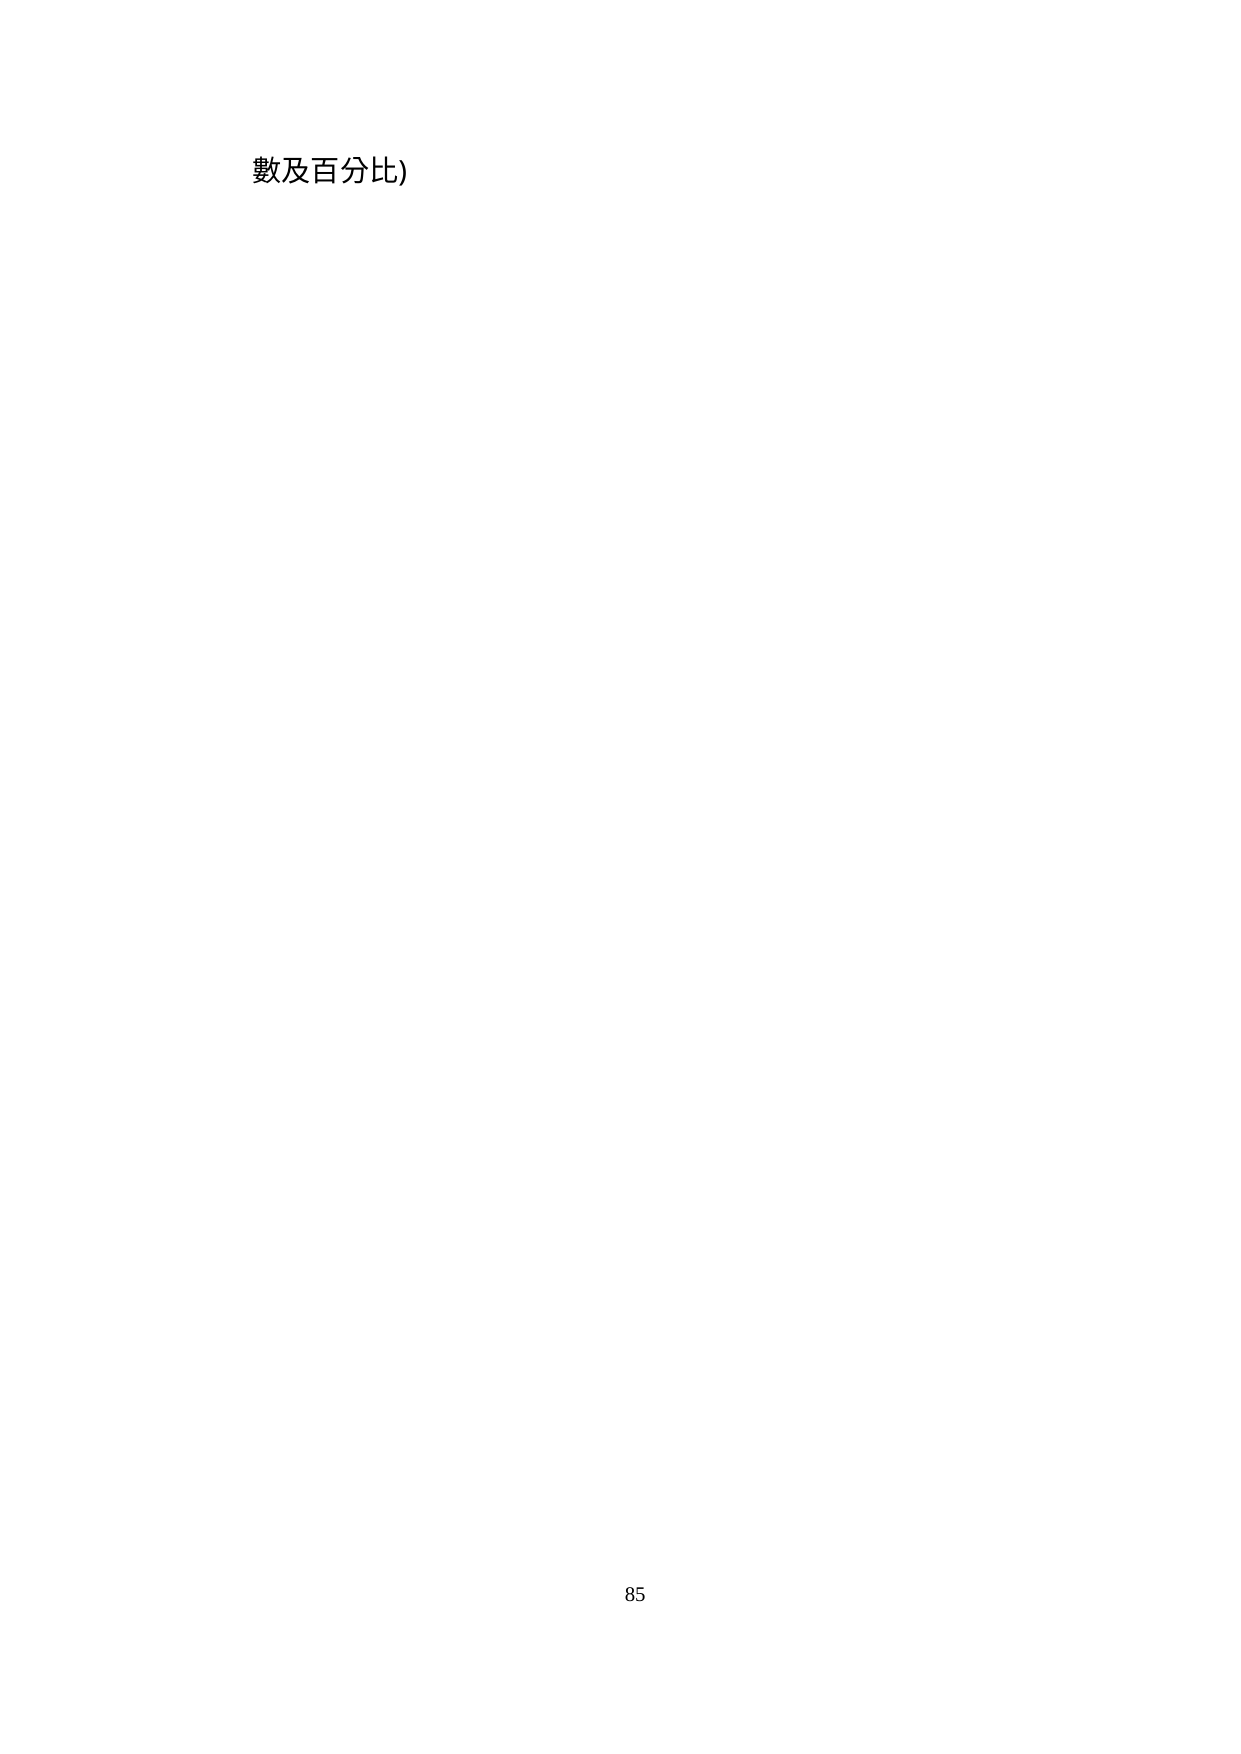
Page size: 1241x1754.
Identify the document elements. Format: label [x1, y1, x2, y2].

text [177, 148, 1092, 190]
